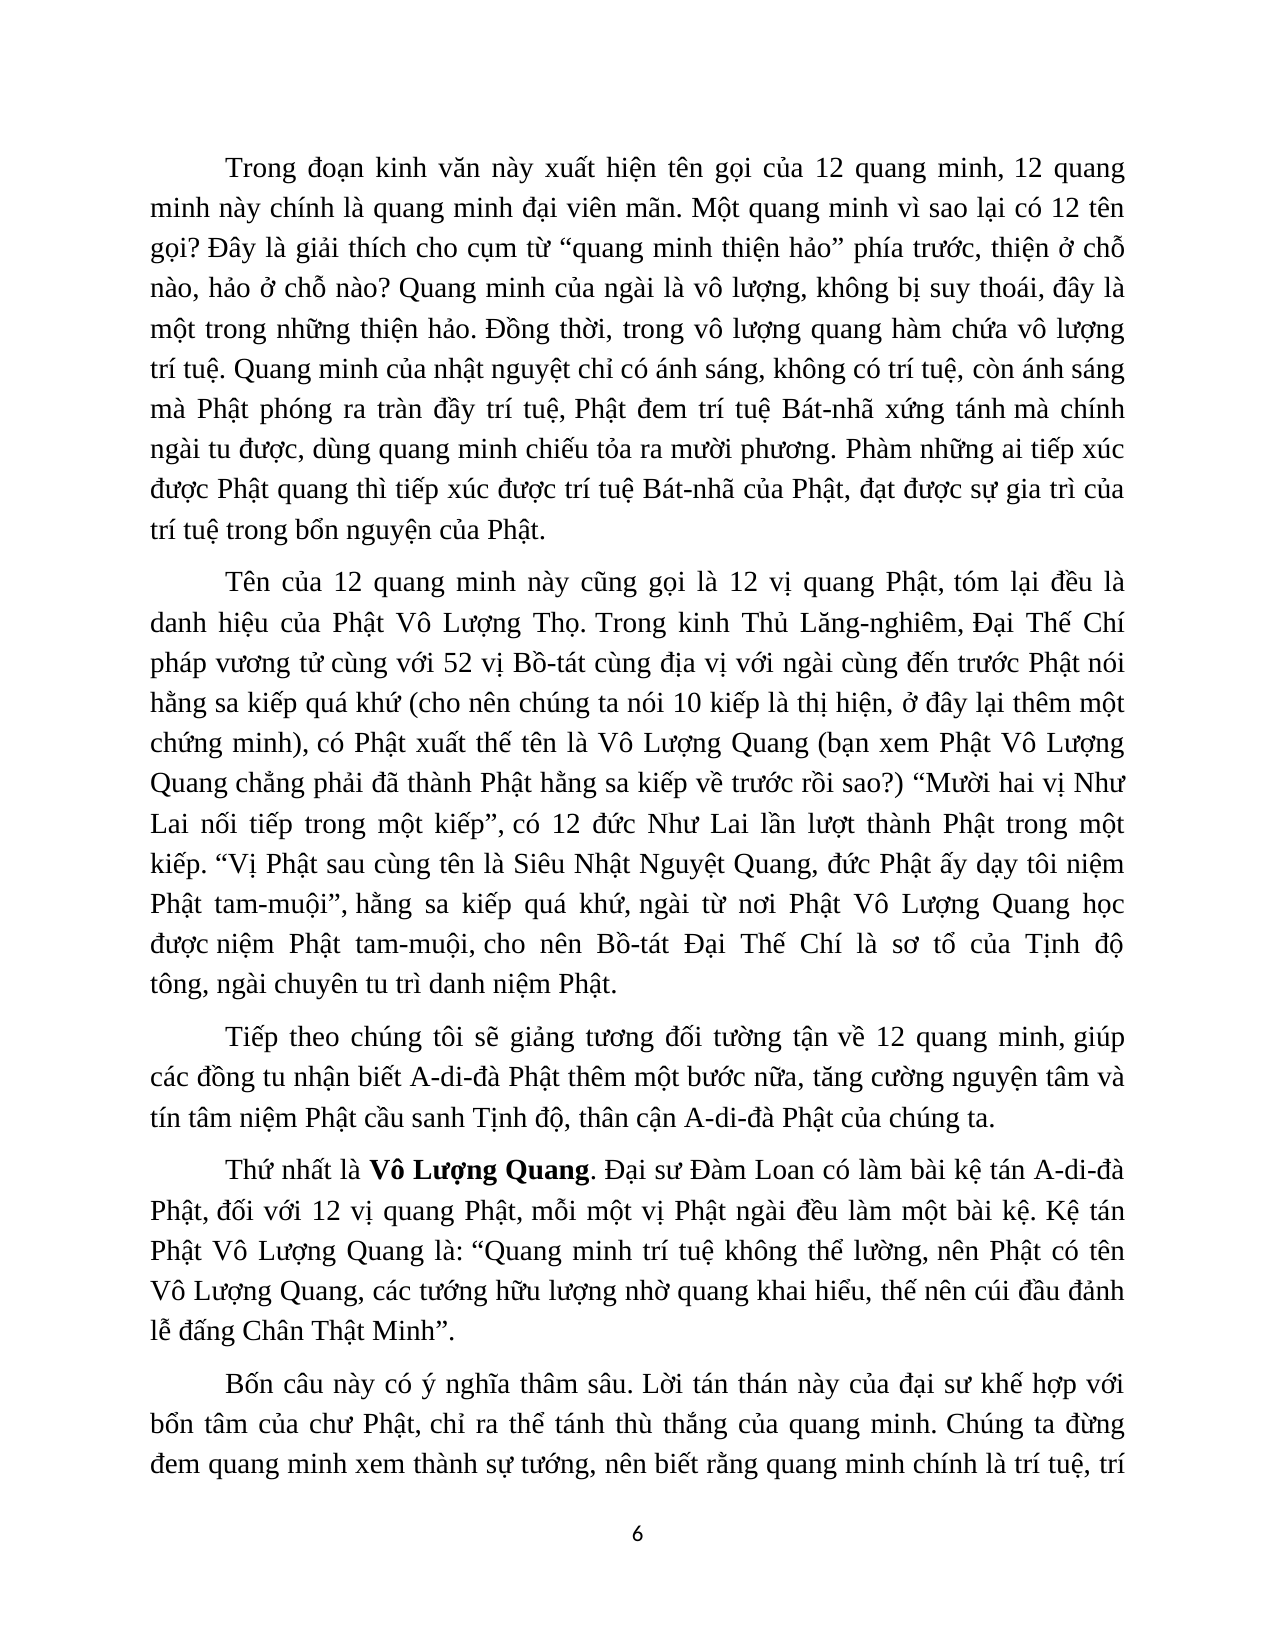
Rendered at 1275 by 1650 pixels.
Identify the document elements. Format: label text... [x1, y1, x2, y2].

text Thứ nhất là Vô Lượng Quang. Đại sư Đàm Loan có làm bài kệ tán A-di-đà Phật, đối với 12 vị quang Phật, mỗi một vị Phật ngài đều làm một bài kệ. Kệ tán Phật Vô Lượng Quang là: “Quang minh trí tuệ không thể lường, nên Phật có tên Vô Lượng Quang, các tướng hữu lượng nhờ quang khai hiểu, thế nên cúi đầu đảnh lễ đấng Chân Thật Minh”. [150, 1152, 1125, 1347]
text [150, 1366, 1125, 1480]
text Tiếp theo chúng tôi sẽ giảng tương đối tường tận về 12 quang minh, giúp các đồng tu nhận biết A-di-đà Phật thêm một bước nữa, tăng cường nguyện tâm và tín tâm niệm Phật cầu sanh Tịnh độ, thân cận A-di-đà Phật của chúng ta. [150, 1019, 1125, 1133]
text Tên của 12 quang minh này cũng gọi là 12 vị quang Phật, tóm lại đều là danh hiệu của Phật Vô Lượng Thọ. Trong kinh Thủ Lăng-nghiêm, Đại Thế Chí pháp vương tử cùng với 52 vị Bồ-tát cùng địa vị với ngài cùng đến trước Phật nói hằng sa kiếp quá khứ (cho nên chúng ta nói 10 kiếp là thị hiện, ở đây lại thêm một chứng minh), có Phật xuất thế tên là Vô Lượng Quang (bạn xem Phật Vô Lượng Quang chẳng phải đã thành Phật hằng sa kiếp về trước rồi sao?) “Mười hai vị Như Lai nối tiếp trong một kiếp”, có 12 đức Như Lai lần lượt thành Phật trong một kiếp. “Vị Phật sau cùng tên là Siêu Nhật Nguyệt Quang, đức Phật ấy dạy tôi niệm Phật tam-muội”, hằng sa kiếp quá khứ, ngài từ nơi Phật Vô Lượng Quang học được niệm Phật tam-muội, cho nên Bồ-tát Đại Thế Chí là sơ tổ của Tịnh độ tông, ngài chuyên tu trì danh niệm Phật. [150, 564, 1125, 1000]
text Trong đoạn kinh văn này xuất hiện tên gọi của 12 quang minh, 12 quang minh này chính là quang minh đại viên mãn. Một quang minh vì sao lại có 12 tên gọi? Đây là giải thích cho cụm từ “quang minh thiện hảo” phía trước, thiện ở chỗ nào, hảo ở chỗ nào? Quang minh của ngài là vô lượng, không bị suy thoái, đây là một trong những thiện hảo. Đồng thời, trong vô lượng quang hàm chứa vô lượng trí tuệ. Quang minh của nhật nguyệt chỉ có ánh sáng, không có trí tuệ, còn ánh sáng mà Phật phóng ra tràn đầy trí tuệ, Phật đem trí tuệ Bát-nhã xứng tánh mà chính ngài tu được, dùng quang minh chiếu tỏa ra mười phương. Phàm những ai tiếp xúc được Phật quang thì tiếp xúc được trí tuệ Bát-nhã của Phật, đạt được sự gia trì của trí tuệ trong bổn nguyện của Phật. [150, 150, 1125, 545]
